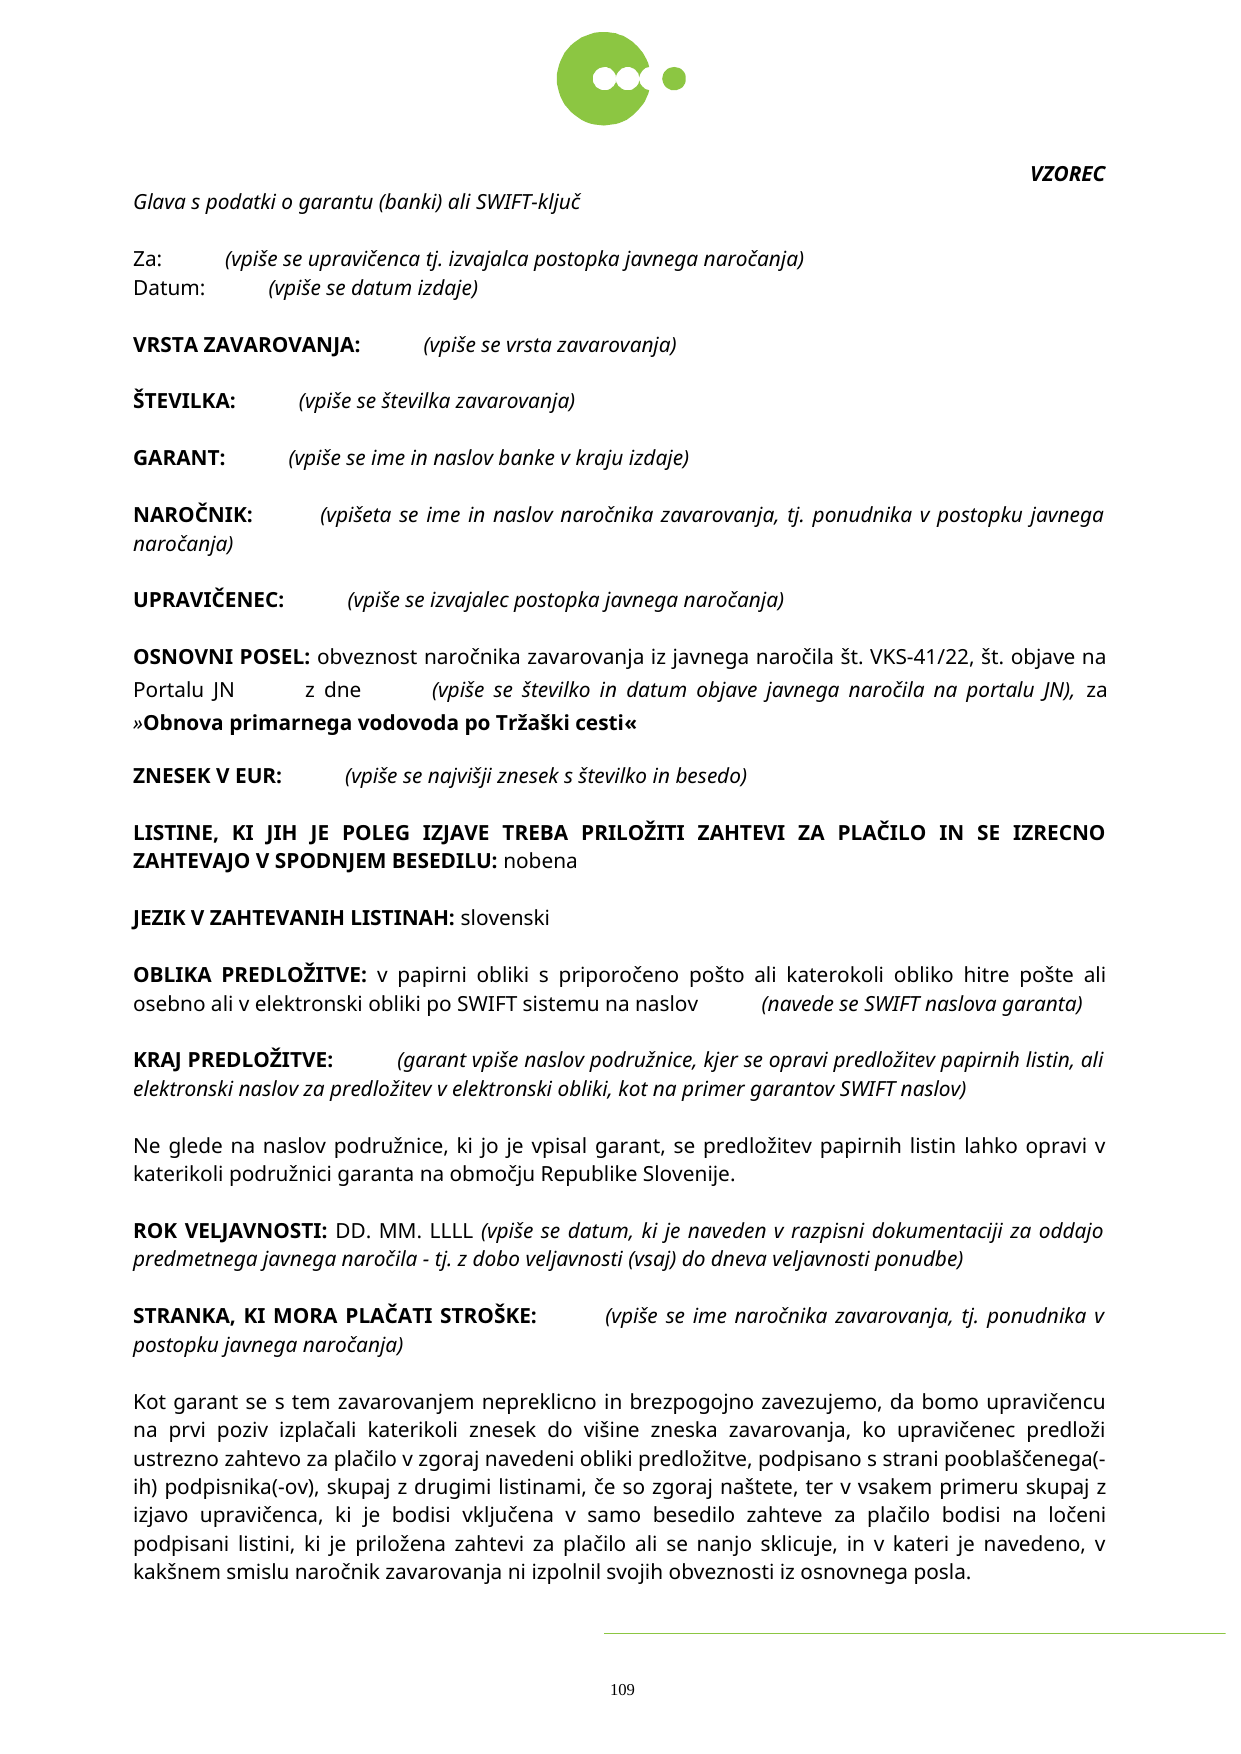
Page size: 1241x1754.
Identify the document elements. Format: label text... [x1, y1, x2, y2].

text ŠTEVILKA: (vpiše se številka zavarovanja) [133, 387, 1107, 415]
text KRAJ PREDLOŽITVE: (garant vpiše naslov podružnice, kjer se opravi predložitev papirnih listin, ali elektronski naslov za predložitev v elektronski obliki, kot na primer garantov SWIFT naslov) [133, 1046, 1107, 1102]
text JEZIK V ZAHTEVANIH LISTINAH: slovenski [133, 903, 1107, 932]
text UPRAVIČENEC: (vpiše se izvajalec postopka javnega naročanja) [133, 586, 1107, 614]
text Kot garant se s tem zavarovanjem nepreklicno in brezpogojno zavezujemo, da bomo upravičencu na prvi poziv izplačali katerikoli znesek do višine zneska zavarovanja, ko upravičenec predloži ustrezno zahtevo za plačilo v zgoraj navedeni obliki predložitve, podpisano s strani pooblaščenega(-ih) podpisnika(-ov), skupaj z drugimi listinami, če so zgoraj naštete, ter v vsakem primeru skupaj z izjavo upravičenca, ki je bodisi vključena v samo besedilo zahteve za plačilo bodisi na ločeni podpisani listini, ki je priložena zahtevi za plačilo ali se nanjo sklicuje, in v kateri je navedeno, v kakšnem smislu naročnik zavarovanja ni izpolnil svojih obveznosti iz osnovnega posla. [133, 1387, 1107, 1586]
text OBLIKA PREDLOŽITVE: v papirni obliki s priporočeno pošto ali katerokoli obliko hitre pošte ali osebno ali v elektronski obliki po SWIFT sistemu na naslov (navede se SWIFT naslova garanta) [133, 960, 1107, 1017]
text VZOREC [133, 159, 1107, 187]
text Glava s podatki o garantu (banki) ali SWIFT-ključ [133, 187, 1107, 216]
text NAROČNIK: (vpišeta se ime in naslov naročnika zavarovanja, tj. ponudnika v postopku javnega naročanja) [133, 500, 1107, 557]
text STRANKA, KI MORA PLAČATI STROŠKE: (vpiše se ime naročnika zavarovanja, tj. ponudnika v postopku javnega naročanja) [133, 1301, 1107, 1358]
text OSNOVNI POSEL: obveznost naročnika zavarovanja iz javnega naročila št. VKS-41/22, št. objave na Portalu JN z dne (vpiše se številko in datum objave javnega naročila na portalu JN), za »Obnova primarnega vodovoda po Tržaški cesti« [133, 642, 1107, 736]
text VRSTA ZAVAROVANJA: (vpiše se vrsta zavarovanja) [133, 330, 1107, 358]
text Za: (vpiše se upravičenca tj. izvajalca postopka javnega naročanja) [133, 244, 1107, 273]
text Datum: (vpiše se datum izdaje) [133, 273, 1107, 301]
text ZNESEK V EUR: (vpiše se najvišji znesek s številko in besedo) [133, 761, 1107, 789]
text Ne glede na naslov podružnice, ki jo je vpisal garant, se predložitev papirnih listin lahko opravi v katerikoli podružnici garanta na območju Republike Slovenije. [133, 1131, 1107, 1188]
text GARANT: (vpiše se ime in naslov banke v kraju izdaje) [133, 443, 1107, 472]
text LISTINE, KI JIH JE POLEG IZJAVE TREBA PRILOŽITI ZAHTEVI ZA PLAČILO IN SE IZRECNO ZAHTEVAJO V SPODNJEM BESEDILU: nobena [133, 818, 1107, 875]
text ROK VELJAVNOSTI: DD. MM. LLLL (vpiše se datum, ki je naveden v razpisni dokumentaciji za oddajo predmetnega javnega naročila - tj. z dobo veljavnosti (vsaj) do dneva veljavnosti ponudbe) [133, 1216, 1107, 1273]
